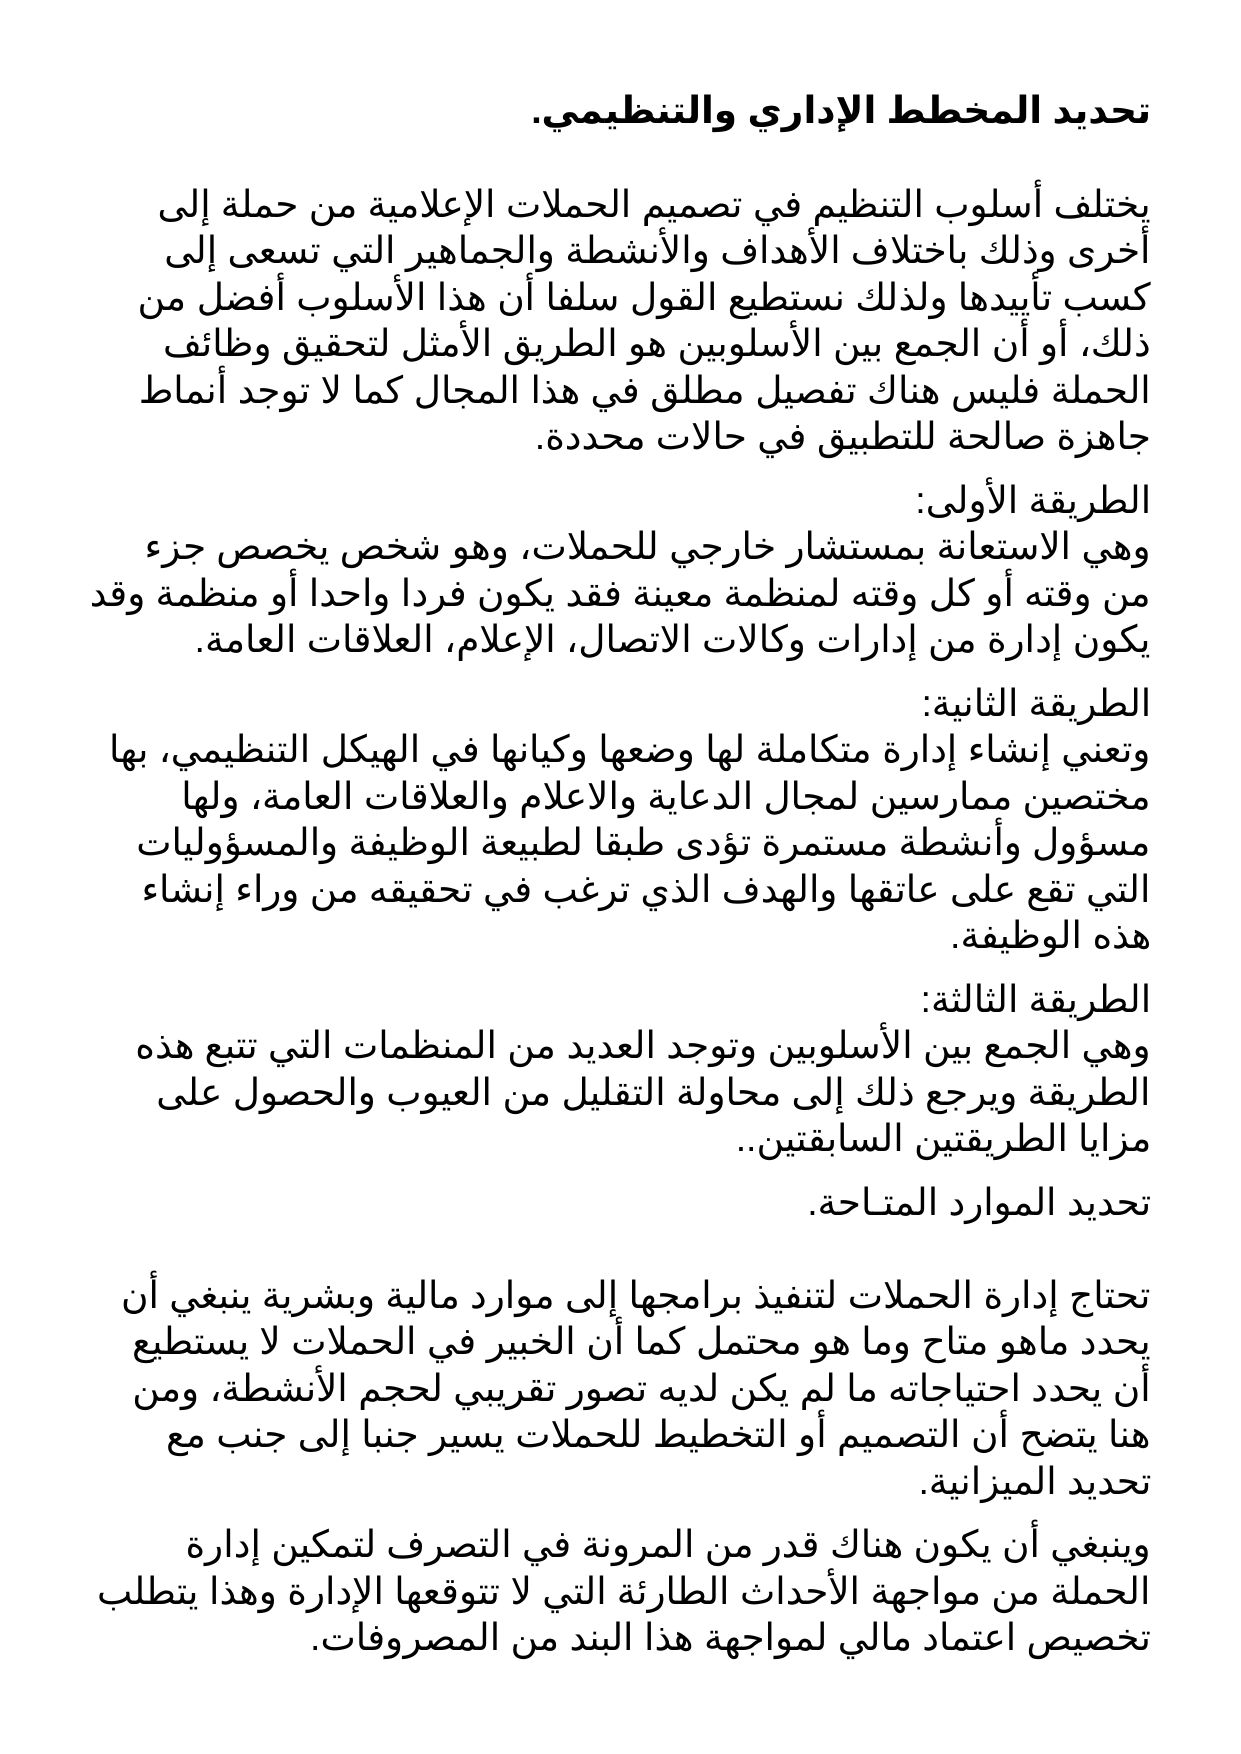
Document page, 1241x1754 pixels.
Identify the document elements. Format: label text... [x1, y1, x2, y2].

text الطريقة الثانية: وتعني إنشاء إدارة متكاملة لها وضعها وكيانها في الهيكل التنظيمي، بها مختصين ممارسين لمجال الدعاية والاعلام والعلاقات العامة، ولها مسؤول وأنشطة مستمرة تؤدى طبقا لطبيعة الوظيفة والمسؤوليات التي تقع على عاتقها والهدف الذي ترغب في تحقيقه من وراء إنشاء هذه الوظيفة. [89, 681, 1152, 957]
text تحديد المخطط الإداري والتنظيمي. يختلف أسلوب التنظيم في تصميم الحملات الإعلامية من حملة إلى أخرى وذلك باختلاف الأهداف والأنشطة والجماهير التي تسعى إلى كسب تأييدها ولذلك نستطيع القول سلفا أن هذا الأسلوب أفضل من ذلك، أو أن الجمع بين الأسلوبين هو الطريق الأمثل لتحقيق وظائف الحملة فليس هناك تفصيل مطلق في هذا المجال كما لا توجد أنماط جاهزة صالحة للتطبيق في حالات محددة. [89, 89, 1152, 458]
text الطريقة الثالثة: وهي الجمع بين الأسلوبين وتوجد العديد من المنظمات التي تتبع هذه الطريقة ويرجع ذلك إلى محاولة التقليل من العيوب والحصول على مزايا الطريقتين السابقتين.. [89, 977, 1152, 1159]
text وينبغي أن يكون هناك قدر من المرونة في التصرف لتمكين إدارة الحملة من مواجهة الأحداث الطارئة التي لا تتوقعها الإدارة وهذا يتطلب تخصيص اعتماد مالي لمواجهة هذا البند من المصروفات. [89, 1522, 1152, 1658]
text الطريقة الأولى: وهي الاستعانة بمستشار خارجي للحملات، وهو شخص يخصص جزء من وقته أو كل وقته لمنظمة معينة فقد يكون فردا واحدا أو منظمة وقد يكون إدارة من إدارات وكالات الاتصال، الإعلام، العلاقات العامة. [89, 478, 1152, 661]
text تحديد الموارد المتـاحة. تحتاج إدارة الحملات لتنفيذ برامجها إلى موارد مالية وبشرية ينبغي أن يحدد ماهو متاح وما هو محتمل كما أن الخبير في الحملات لا يستطيع أن يحدد احتياجاته ما لم يكن لديه تصور تقريبي لحجم الأنشطة، ومن هنا يتضح أن التصميم أو التخطيط للحملات يسير جنبا إلى جنب مع تحديد الميزانية. [89, 1180, 1152, 1502]
